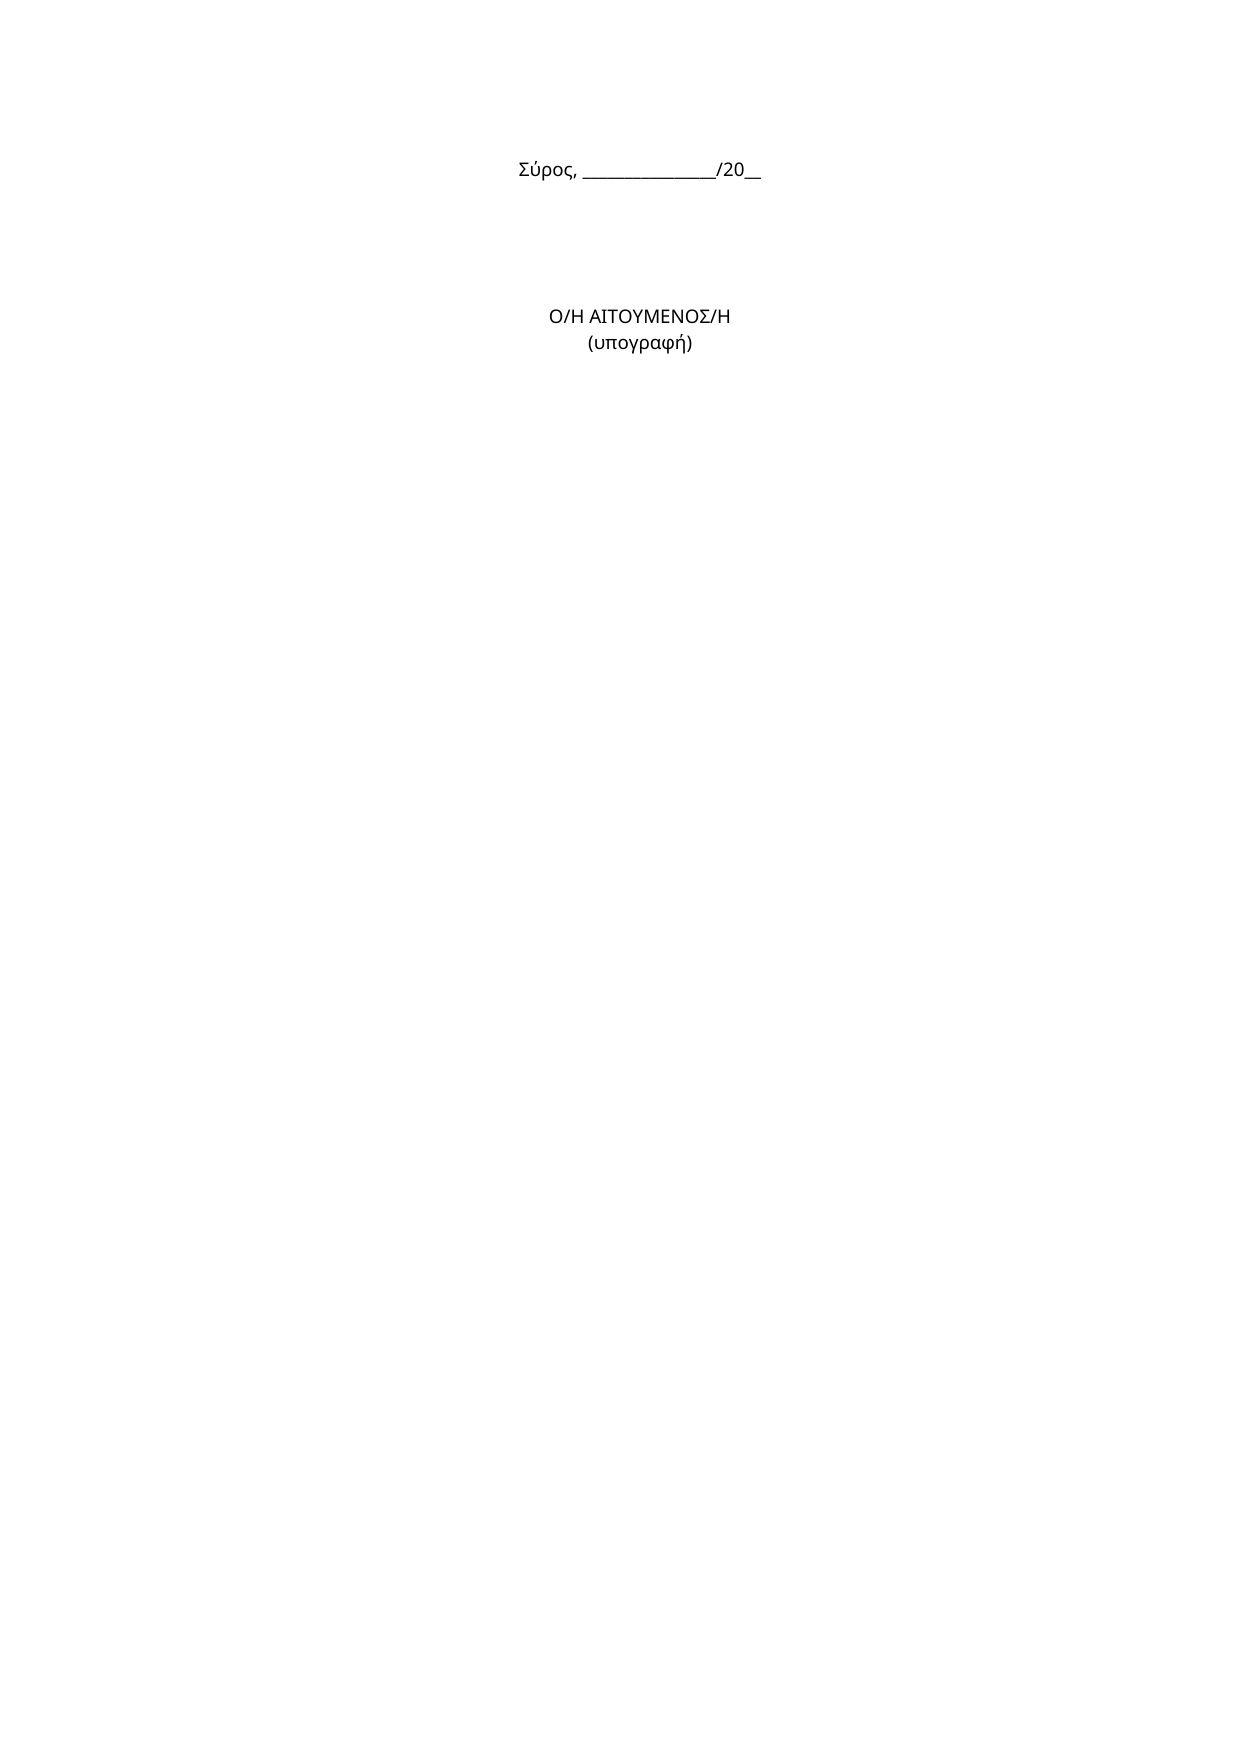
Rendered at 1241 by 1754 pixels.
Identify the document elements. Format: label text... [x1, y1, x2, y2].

list (υπογραφή) [87, 329, 1192, 355]
subtitle Ο/Η ΑΙΤΟΥΜΕΝΟΣ/Η [87, 304, 1192, 329]
subtitle Σύρος, ________________/20__ [87, 156, 1192, 182]
